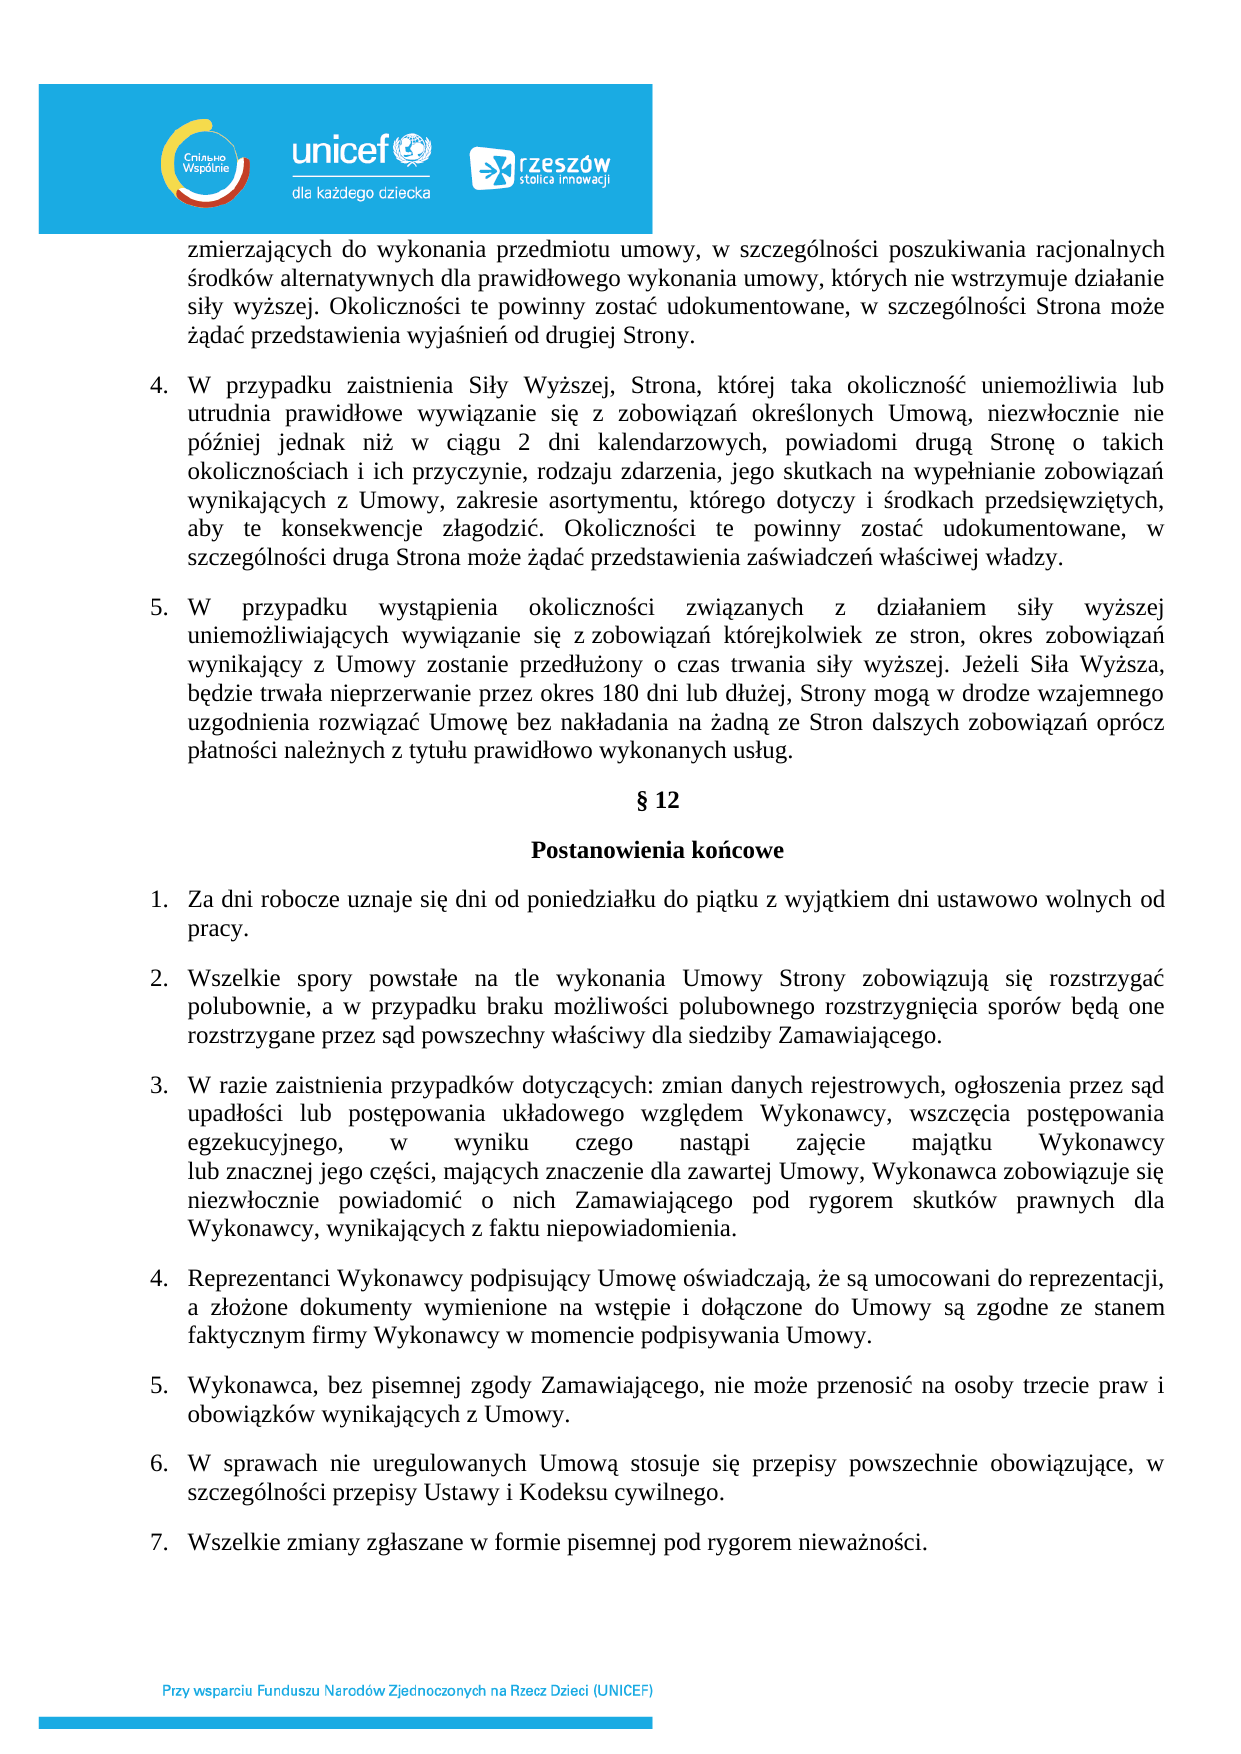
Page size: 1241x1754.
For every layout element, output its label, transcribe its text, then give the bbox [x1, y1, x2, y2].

picture [38, 84, 1202, 1729]
list Wszelkie zmiany zgłaszane w formie pisemnej pod rygorem nieważności. [150, 1527, 1165, 1556]
list W razie zaistnienia przypadków dotyczących: zmian danych rejestrowych, ogłoszenia przez sąd upadłości lub postępowania układowego względem Wykonawcy, wszczęcia postępowania egzekucyjnego, w wyniku czego nastąpi zajęcie majątku Wykonawcy lub znacznej jego części, mających znaczenie dla zawartej Umowy, Wykonawca zobowiązuje się niezwłocznie powiadomić o nich Zamawiającego pod rygorem skutków prawnych dla Wykonawcy, wynikających z faktu niepowiadomienia. [150, 1070, 1165, 1242]
list Reprezentanci Wykonawcy podpisujący Umowę oświadczają, że są umocowani do reprezentacji, a złożone dokumenty wymienione na wstępie i dołączone do Umowy są zgodne ze stanem faktycznym firmy Wykonawcy w momencie podpisywania Umowy. [150, 1263, 1165, 1349]
list W sprawach nie uregulowanych Umową stosuje się przepisy powszechnie obowiązujące, w szczególności przepisy Ustawy i Kodeksu cywilnego. [150, 1448, 1165, 1506]
list zmierzających do wykonania przedmiotu umowy, w szczególności poszukiwania racjonalnych środków alternatywnych dla prawidłowego wykonania umowy, których nie wstrzymuje działanie siły wyższej. Okoliczności te powinny zostać udokumentowane, w szczególności Strona może żądać przedstawienia wyjaśnień od drugiej Strony. [187, 234, 1165, 349]
list W przypadku wystąpienia okoliczności związanych z działaniem siły wyższej uniemożliwiających wywiązanie się z zobowiązań którejkolwiek ze stron, okres zobowiązań wynikający z Umowy zostanie przedłużony o czas trwania siły wyższej. Jeżeli Siła Wyższa, będzie trwała nieprzerwanie przez okres 180 dni lub dłużej, Strony mogą w drodze wzajemnego uzgodnienia rozwiązać Umowę bez nakładania na żadną ze Stron dalszych zobowiązań oprócz płatności należnych z tytułu prawidłowo wykonanych usług. [150, 592, 1165, 764]
list Za dni robocze uznaje się dni od poniedziałku do piątku z wyjątkiem dni ustawowo wolnych od pracy. [150, 884, 1165, 942]
list Postanowienia końcowe [150, 835, 1165, 863]
list § 12 [150, 785, 1165, 814]
list Wykonawca, bez pisemnej zgody Zamawiającego, nie może przenosić na osoby trzecie praw i obowiązków wynikających z Umowy. [150, 1370, 1165, 1428]
list Wszelkie spory powstałe na tle wykonania Umowy Strony zobowiązują się rozstrzygać polubownie, a w przypadku braku możliwości polubownego rozstrzygnięcia sporów będą one rozstrzygane przez sąd powszechny właściwy dla siedziby Zamawiającego. [150, 963, 1165, 1049]
list W przypadku zaistnienia Siły Wyższej, Strona, której taka okoliczność uniemożliwia lub utrudnia prawidłowe wywiązanie się z zobowiązań określonych Umową, niezwłocznie nie później jednak niż w ciągu 2 dni kalendarzowych, powiadomi drugą Stronę o takich okolicznościach i ich przyczynie, rodzaju zdarzenia, jego skutkach na wypełnianie zobowiązań wynikających z Umowy, zakresie asortymentu, którego dotyczy i środkach przedsięwziętych, aby te konsekwencje złagodzić. Okoliczności te powinny zostać udokumentowane, w szczególności druga Strona może żądać przedstawienia zaświadczeń właściwej władzy. [150, 370, 1165, 571]
